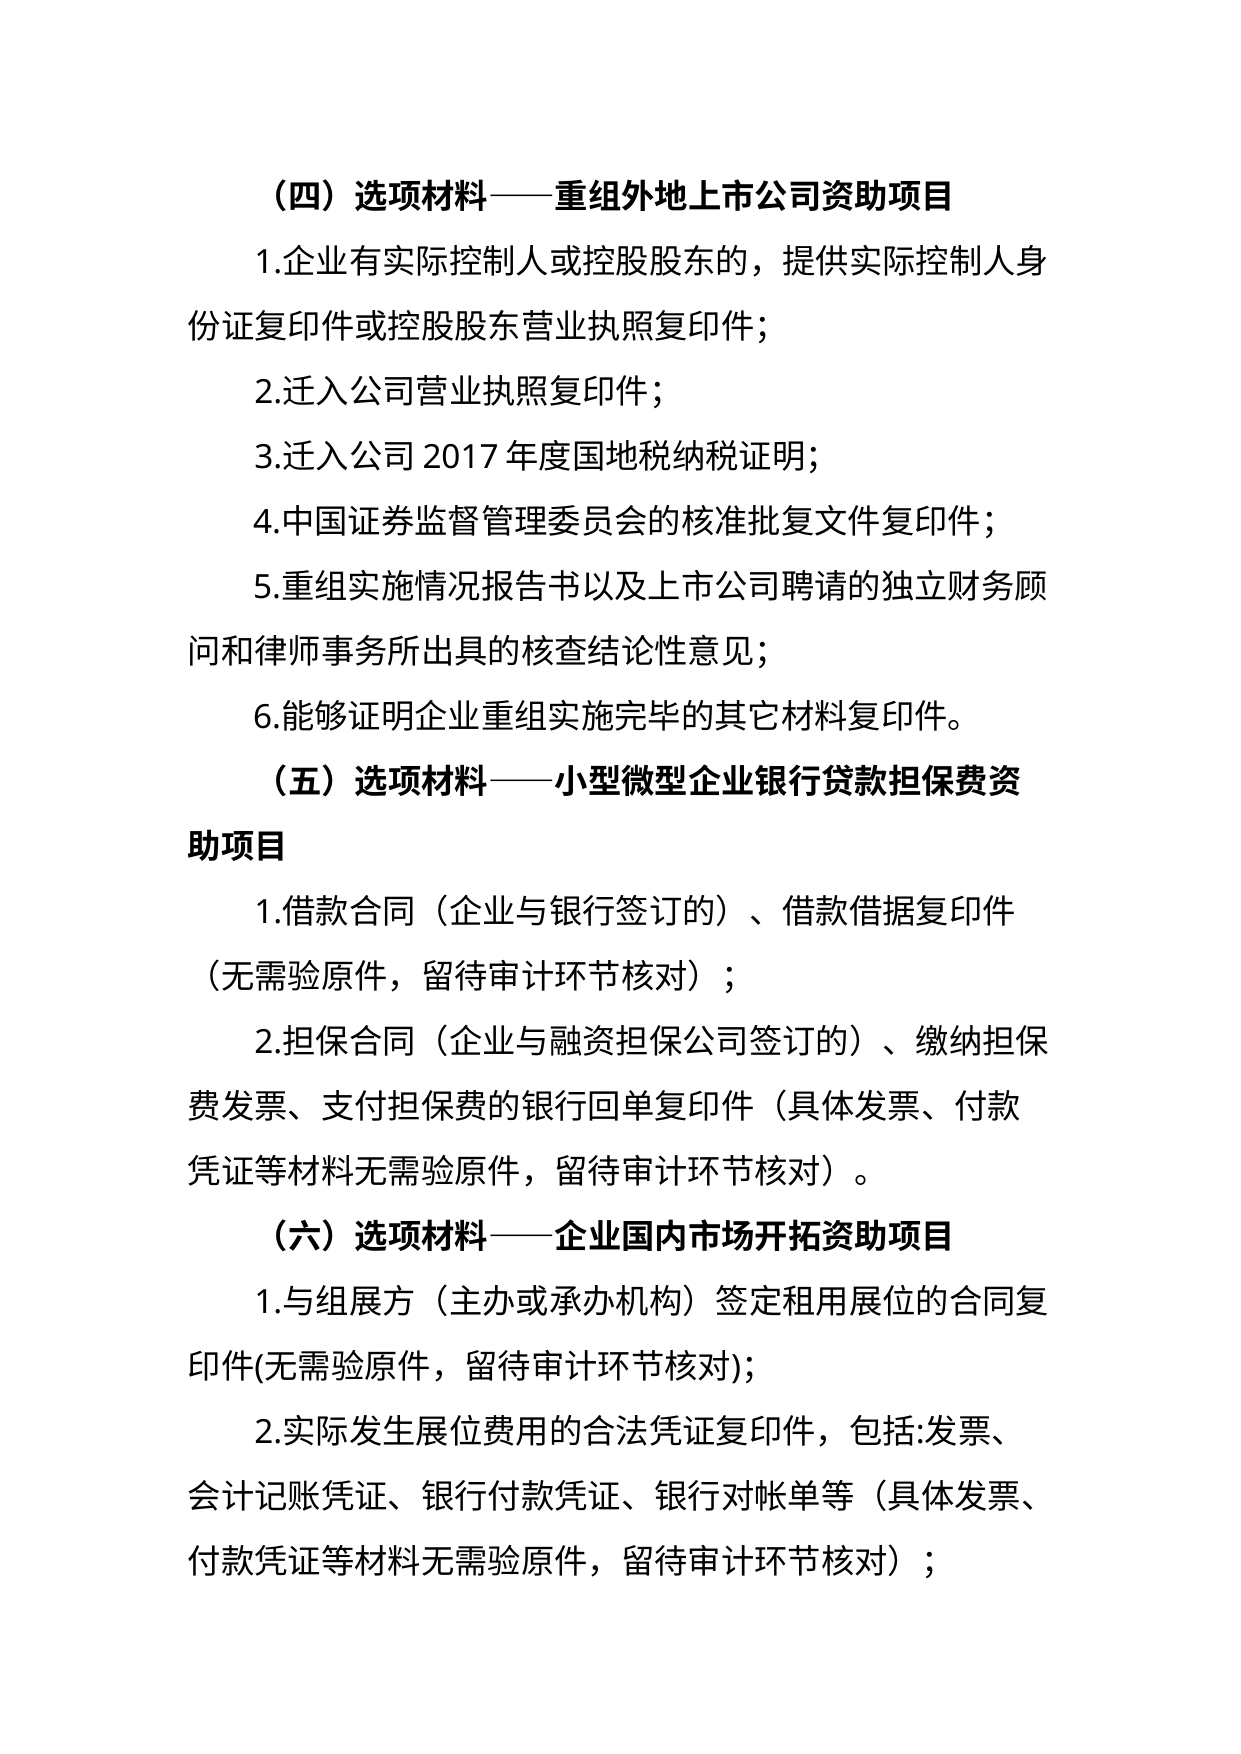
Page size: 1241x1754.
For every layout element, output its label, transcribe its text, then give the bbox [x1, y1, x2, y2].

text 4.中国证券监督管理委员会的核准批复文件复印件； [187, 487, 1053, 552]
text 1.与组展方（主办或承办机构）签定租用展位的合同复印件(无需验原件，留待审计环节核对)； [187, 1267, 1053, 1397]
text 2.迁入公司营业执照复印件； [187, 357, 1053, 422]
text 1.企业有实际控制人或控股股东的，提供实际控制人身份证复印件或控股股东营业执照复印件； [187, 227, 1053, 357]
text 3.迁入公司2017年度国地税纳税证明； [187, 422, 1053, 487]
text 1.借款合同（企业与银行签订的）、借款借据复印件（无需验原件，留待审计环节核对）； [187, 877, 1053, 1007]
text （五）选项材料——小型微型企业银行贷款担保费资助项目 [187, 747, 1053, 877]
text 6.能够证明企业重组实施完毕的其它材料复印件。 [187, 682, 1053, 747]
text 2.担保合同（企业与融资担保公司签订的）、缴纳担保费发票、支付担保费的银行回单复印件（具体发票、付款凭证等材料无需验原件，留待审计环节核对）。 [187, 1007, 1053, 1202]
text 2.实际发生展位费用的合法凭证复印件，包括:发票、会计记账凭证、银行付款凭证、银行对帐单等（具体发票、付款凭证等材料无需验原件，留待审计环节核对）； [187, 1397, 1053, 1592]
text （六）选项材料——企业国内市场开拓资助项目 [187, 1202, 1053, 1267]
text 5.重组实施情况报告书以及上市公司聘请的独立财务顾问和律师事务所出具的核查结论性意见； [187, 552, 1053, 682]
text （四）选项材料——重组外地上市公司资助项目 [187, 162, 1053, 227]
